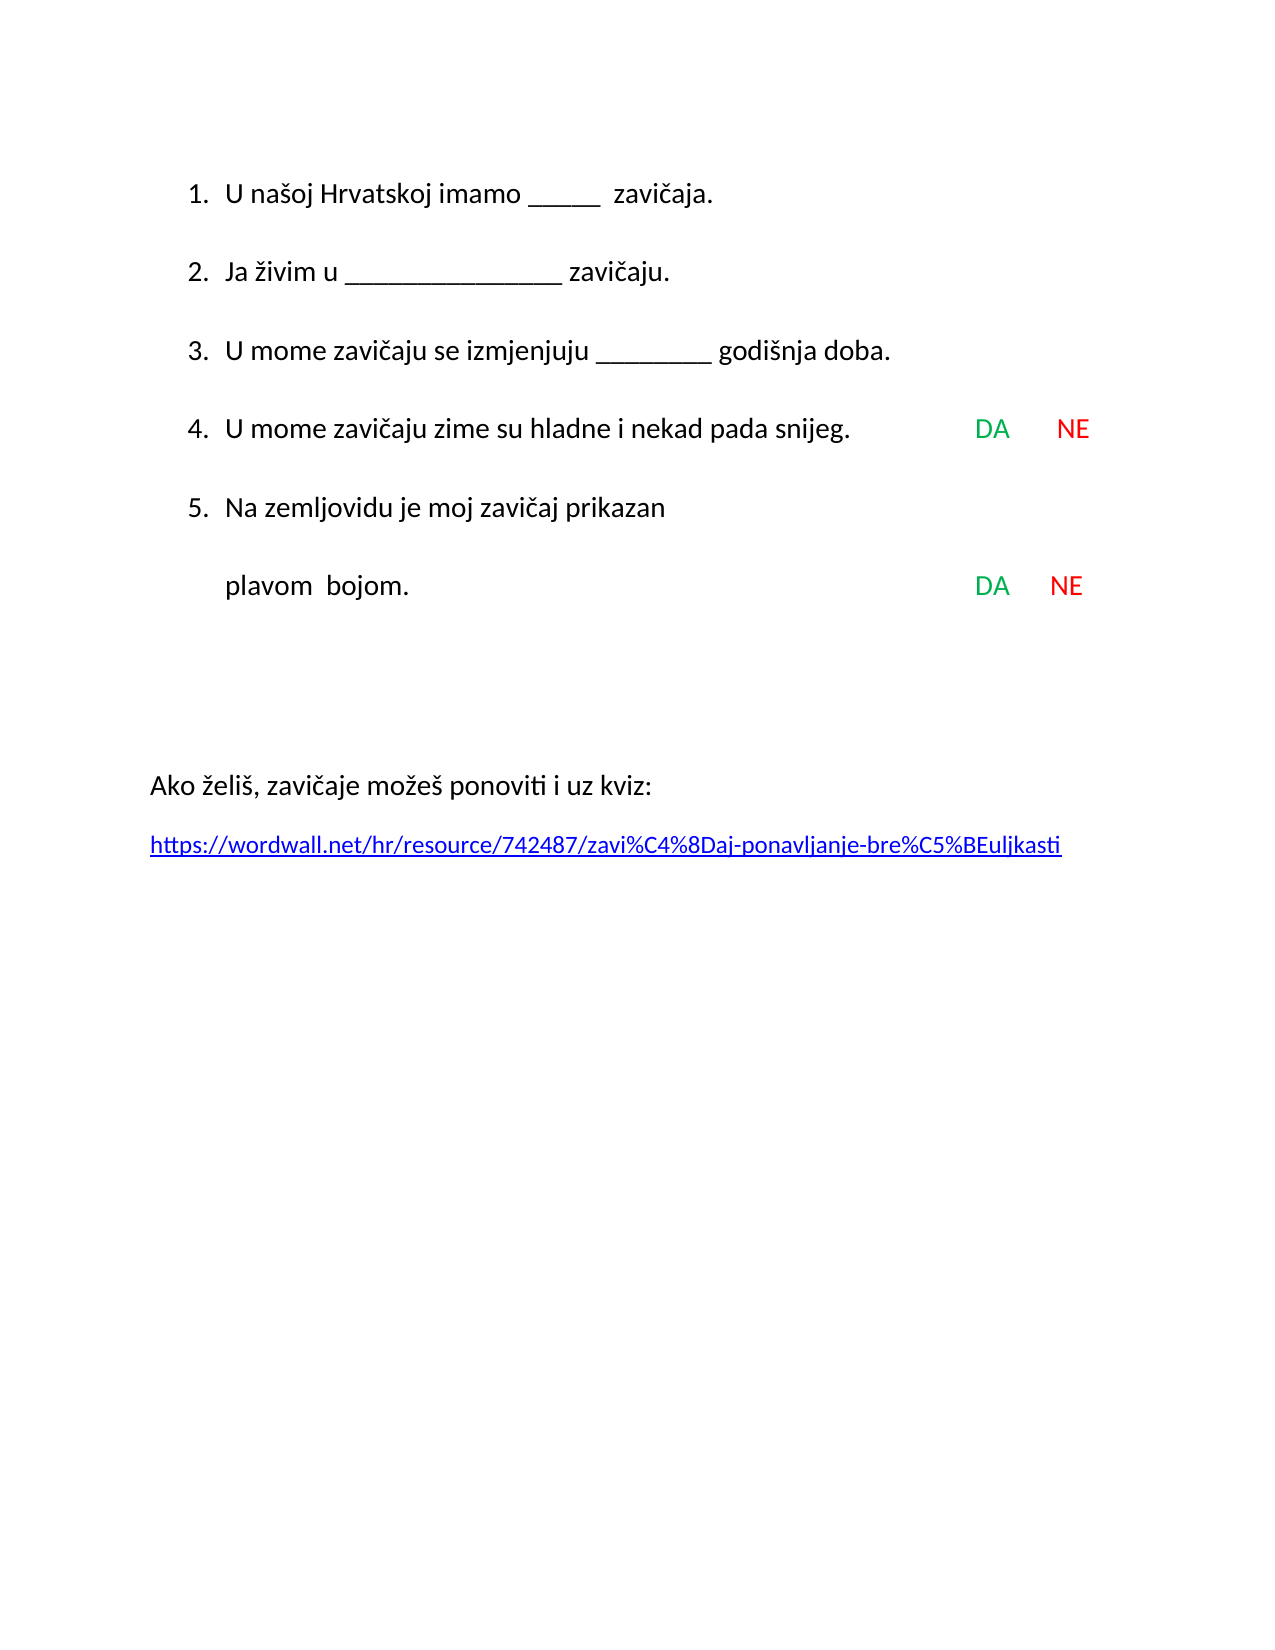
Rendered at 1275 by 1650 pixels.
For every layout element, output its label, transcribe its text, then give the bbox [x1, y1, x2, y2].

list Na zemljovidu je moj zavičaj prikazan [187, 489, 1125, 524]
list U mome zavičaju zime su hladne i nekad pada snijeg. DA NE [187, 410, 1125, 446]
list U mome zavičaju se izmjenjuju ________ godišnja doba. [187, 332, 1125, 367]
list Ja živim u _______________ zavičaju. [187, 253, 1125, 289]
text Ako želiš, zavičaje možeš ponoviti i uz kviz: [150, 767, 1125, 803]
text plavom bojom. DA NE [225, 567, 1125, 603]
list U našoj Hrvatskoj imamo _____ zavičaja. [187, 175, 1125, 211]
text https://wordwall.net/hr/resource/742487/zavi%C4%8Daj-ponavljanje-bre%C5%BEuljkasti [150, 829, 1125, 860]
